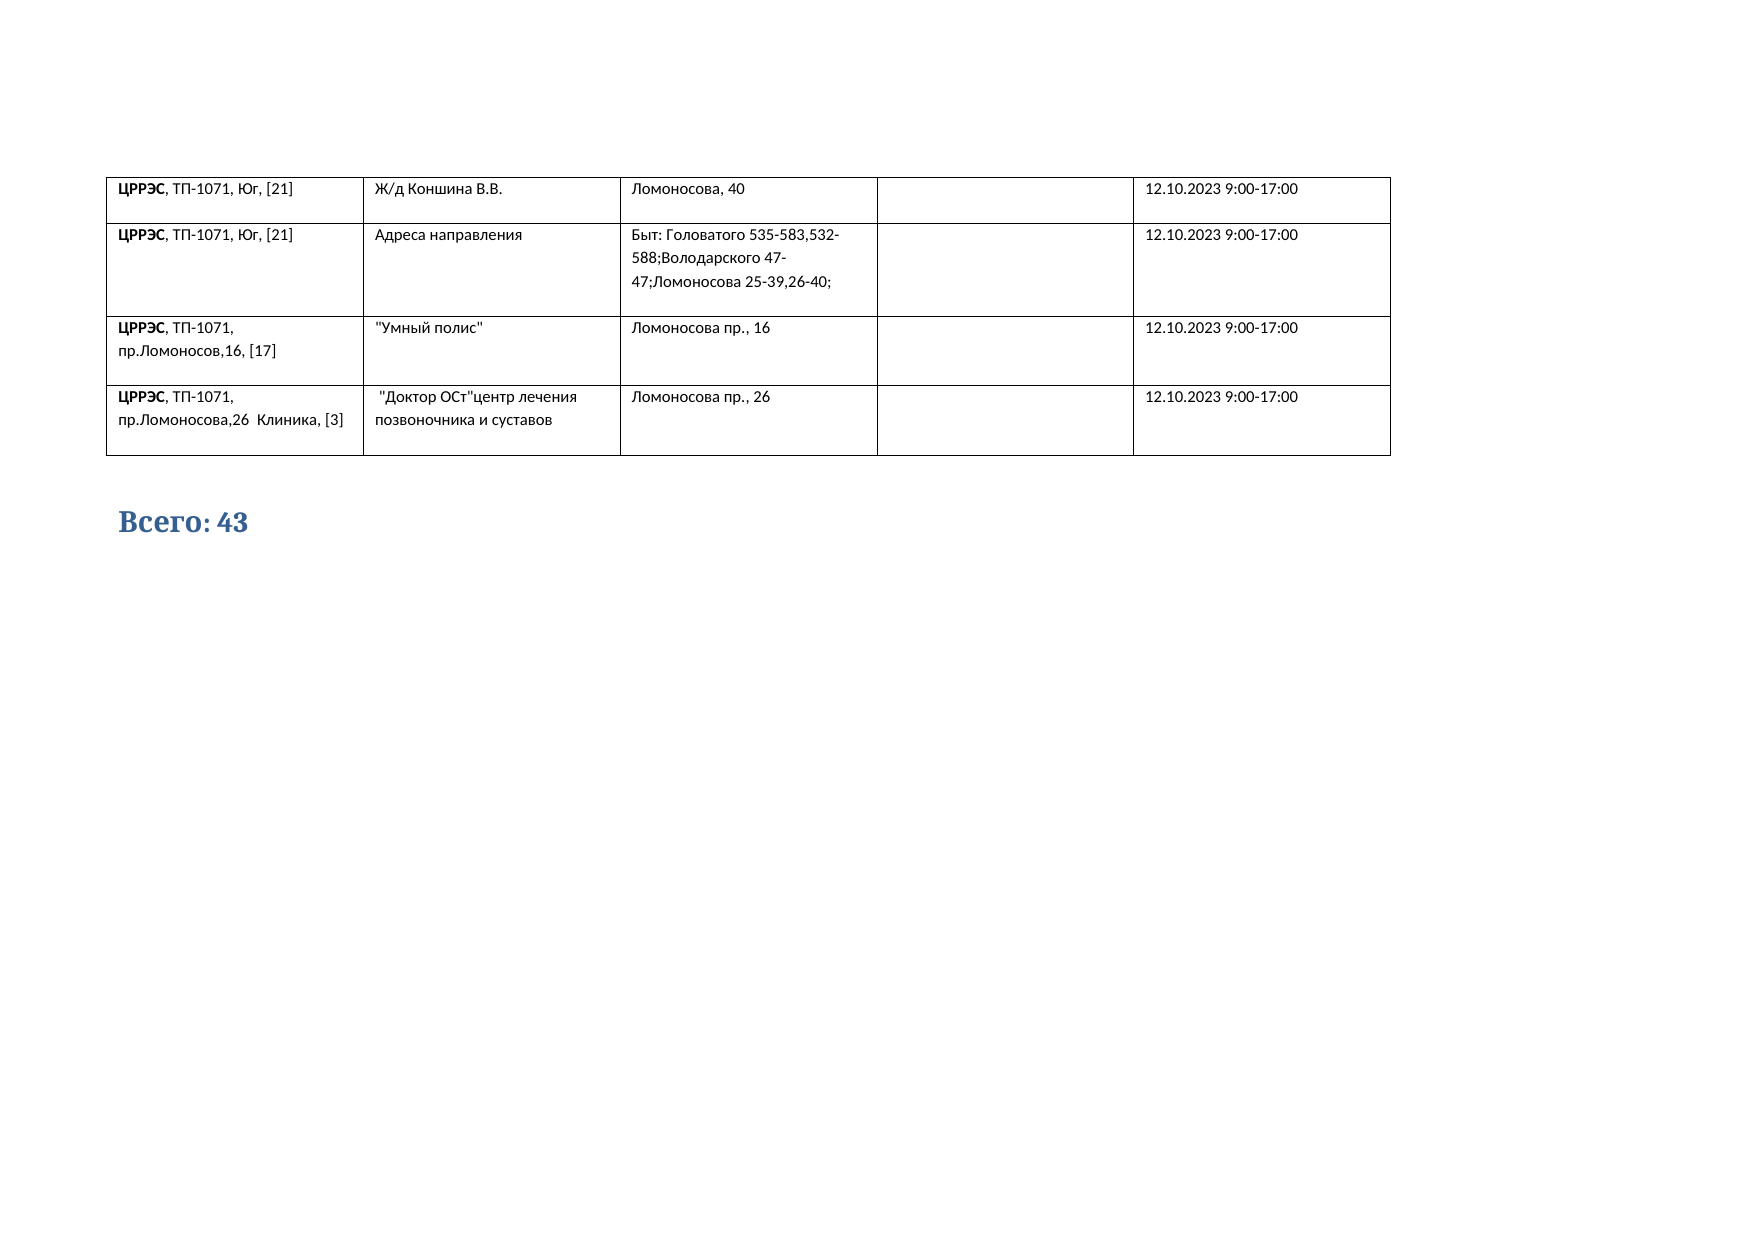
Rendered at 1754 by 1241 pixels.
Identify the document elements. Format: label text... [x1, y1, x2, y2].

table_cell "Доктор ОСт"центр лечения позвоночника и суставов [364, 386, 620, 455]
table_cell [878, 224, 1133, 316]
table_cell Ломоносова, 40 [621, 178, 877, 223]
table_cell 12.10.2023 9:00-17:00 [1134, 224, 1390, 316]
table_cell [878, 386, 1133, 455]
table_cell "Умный полис" [364, 317, 620, 385]
table_cell ЦРРЭС, ТП-1071, Юг, [21] [107, 224, 363, 316]
table_cell ЦРРЭС, ТП-1071, пр.Ломоносова,26 Клиника, [3] [107, 386, 363, 455]
table_cell Ломоносова пр., 16 [621, 317, 877, 385]
subtitle Всего: 43 [118, 506, 1636, 539]
table_cell ЦРРЭС, ТП-1071, пр.Ломоносов,16, [17] [107, 317, 363, 385]
table_cell 12.10.2023 9:00-17:00 [1134, 317, 1390, 385]
table_cell [878, 178, 1133, 223]
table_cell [107, 178, 363, 223]
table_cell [1134, 178, 1390, 223]
table_cell [878, 317, 1133, 385]
table_cell Быт: Головатого 535-583,532-588;Володарского 47-47;Ломоносова 25-39,26-40; [621, 224, 877, 316]
table_cell Ж/д Коншина В.В. [364, 178, 620, 223]
table_cell Ломоносова пр., 26 [621, 386, 877, 455]
table_cell 12.10.2023 9:00-17:00 [1134, 386, 1390, 455]
table_cell Адреса направления [364, 224, 620, 316]
